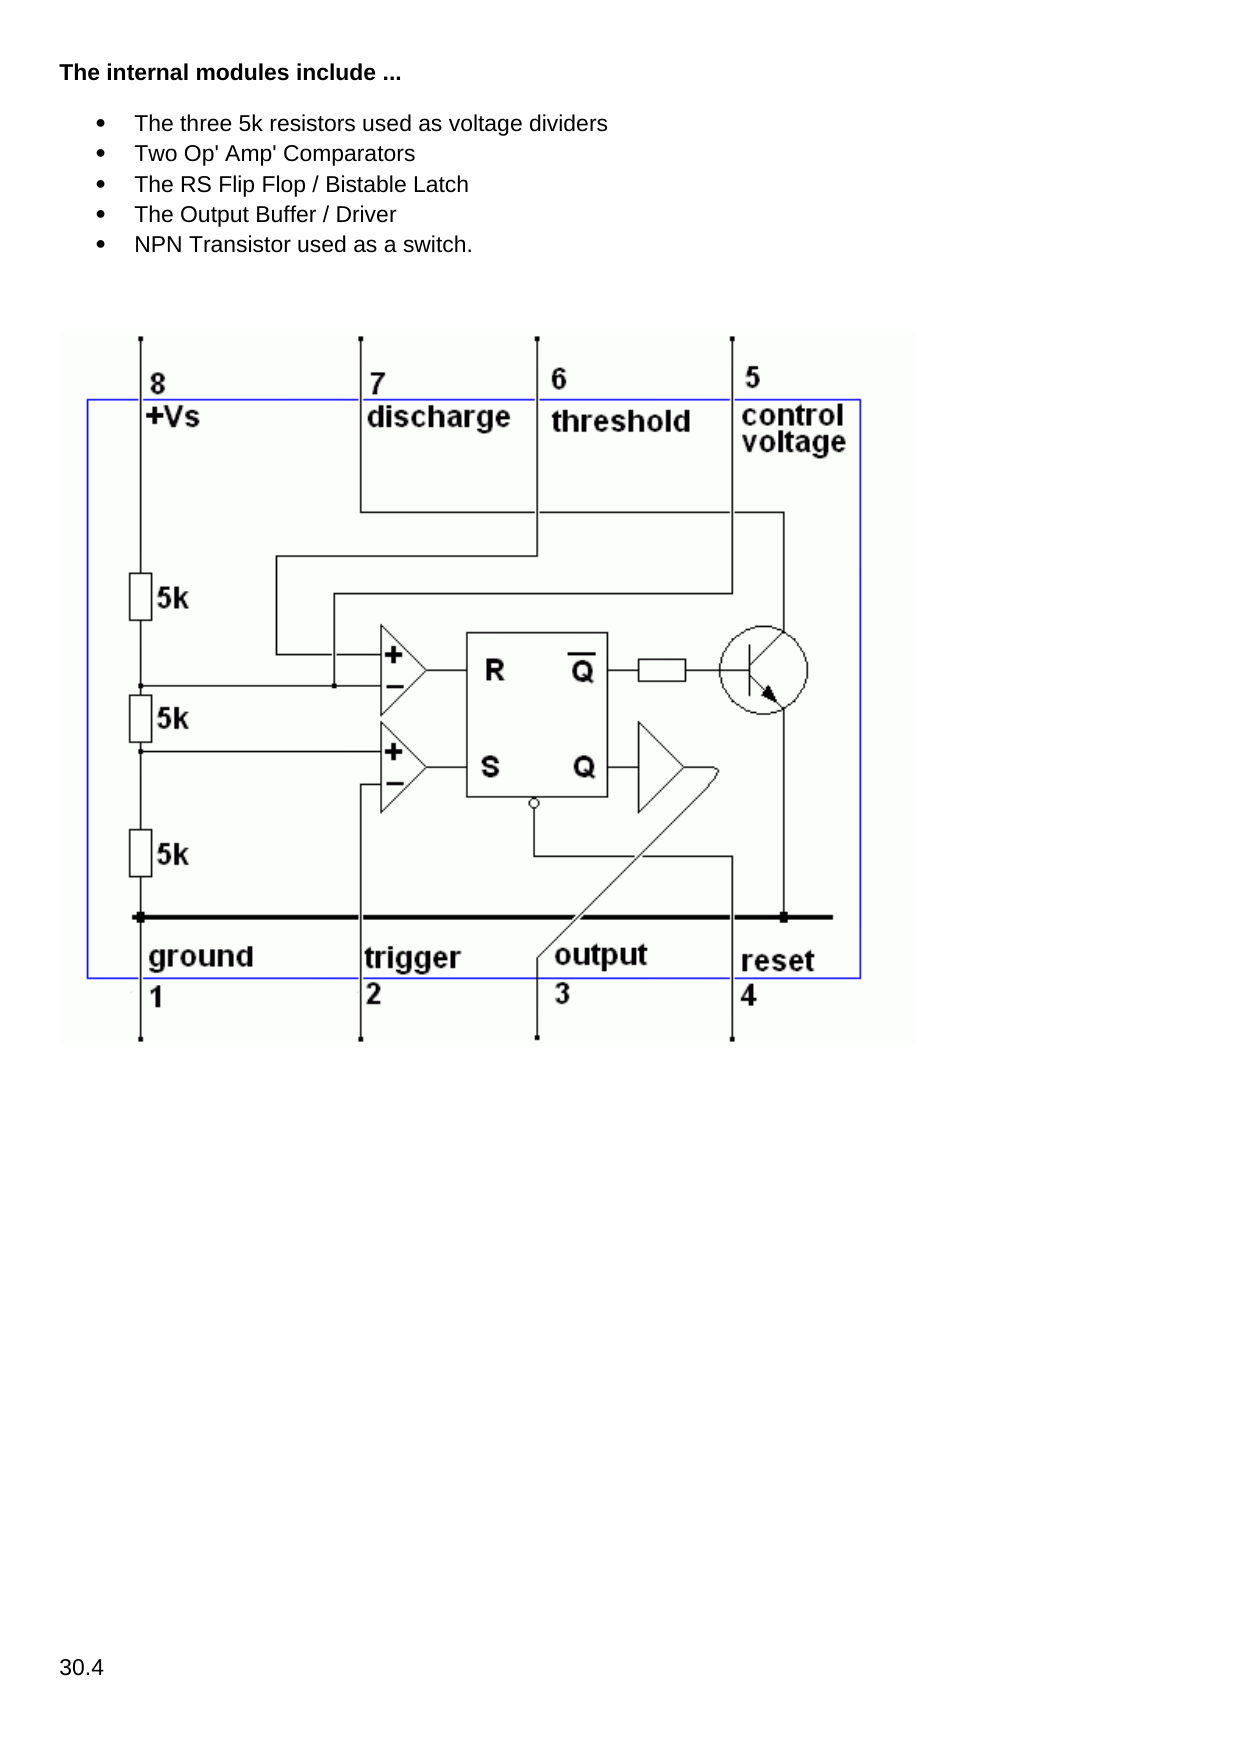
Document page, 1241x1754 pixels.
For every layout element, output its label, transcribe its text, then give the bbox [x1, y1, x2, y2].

text The internal modules include ... [59, 59, 1181, 85]
picture [59, 333, 916, 1045]
list NPN Transistor used as a switch. [97, 231, 1181, 257]
list The Output Buffer / Driver [97, 201, 1181, 227]
list Two Op' Amp' Comparators [97, 140, 1181, 167]
list The three 5k resistors used as voltage dividers [97, 110, 1181, 136]
list The RS Flip Flop / Bistable Latch [97, 171, 1181, 197]
